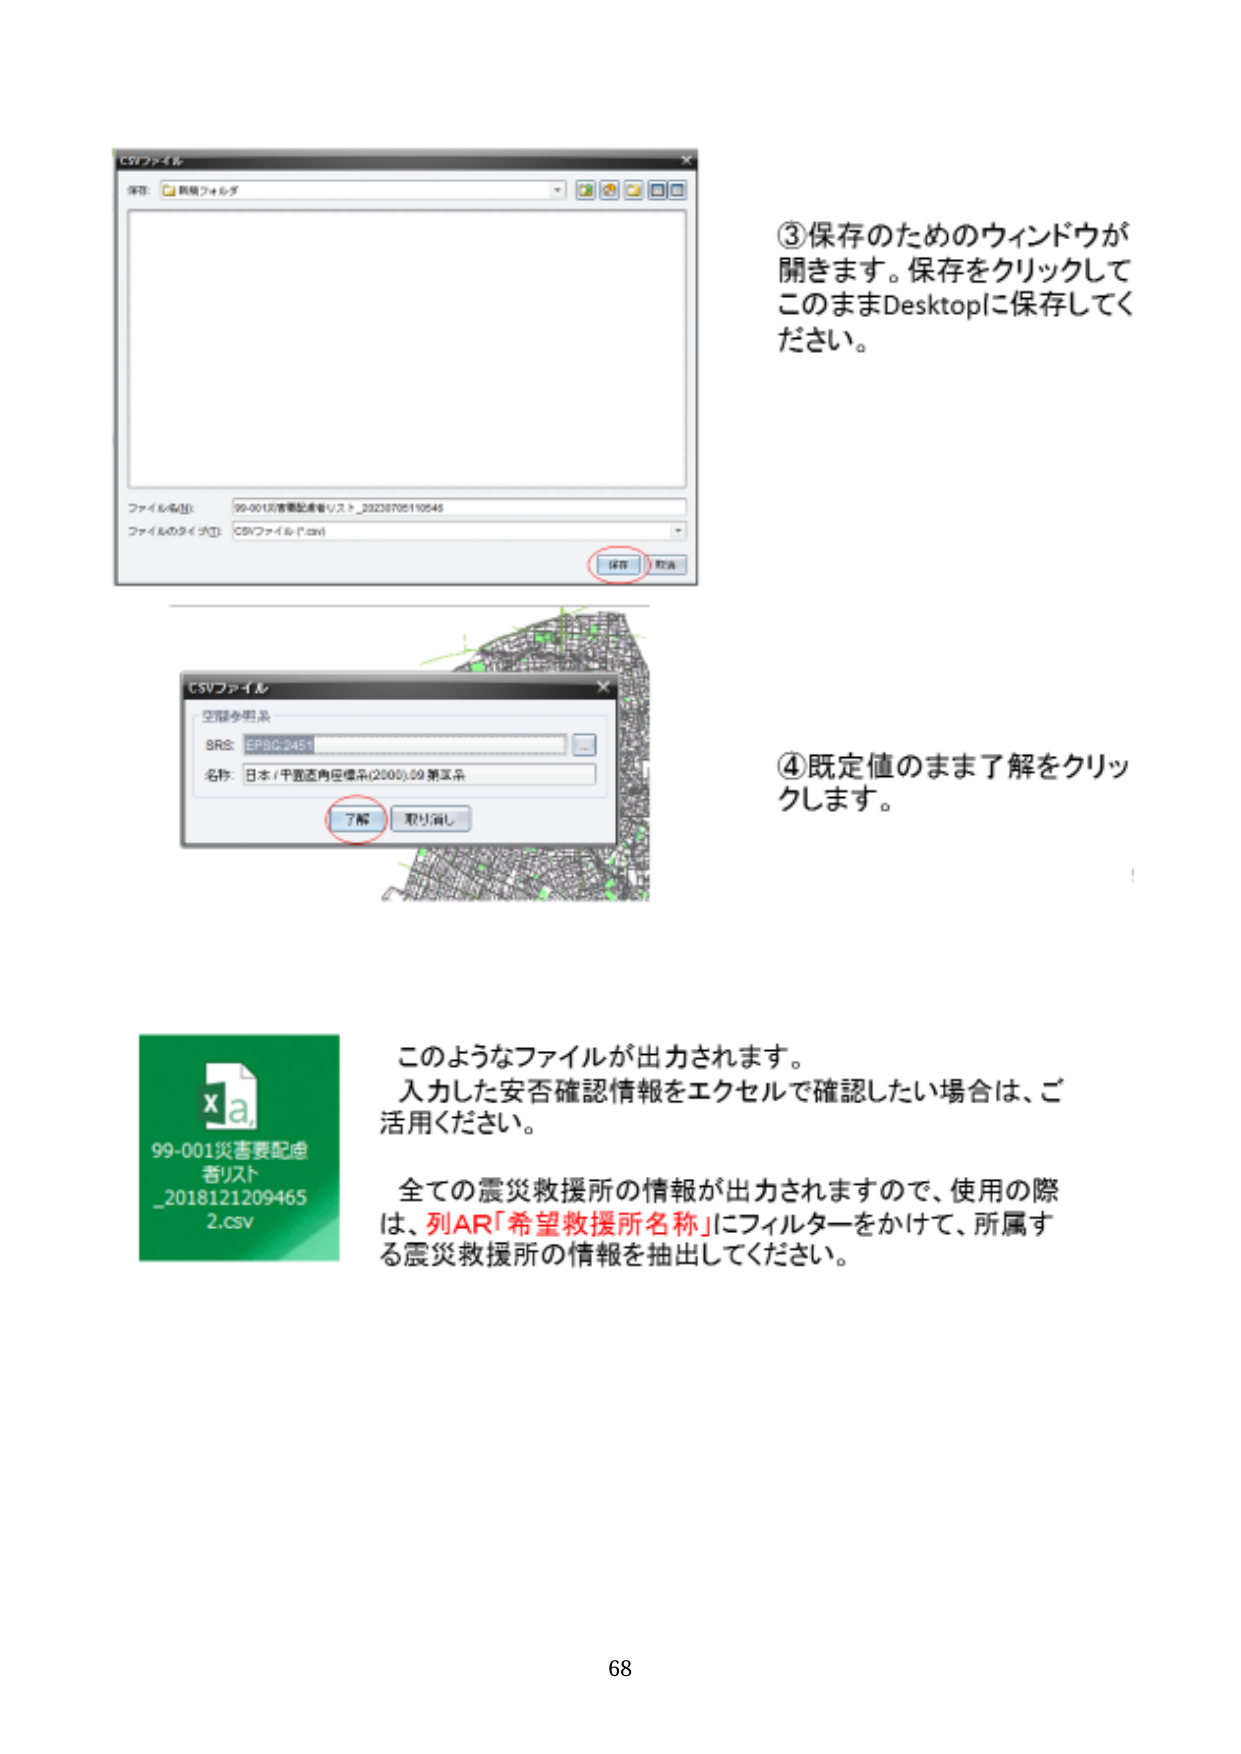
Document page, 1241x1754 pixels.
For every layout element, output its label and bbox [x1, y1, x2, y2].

picture [106, 79, 1134, 908]
picture [63, 1016, 1166, 1289]
